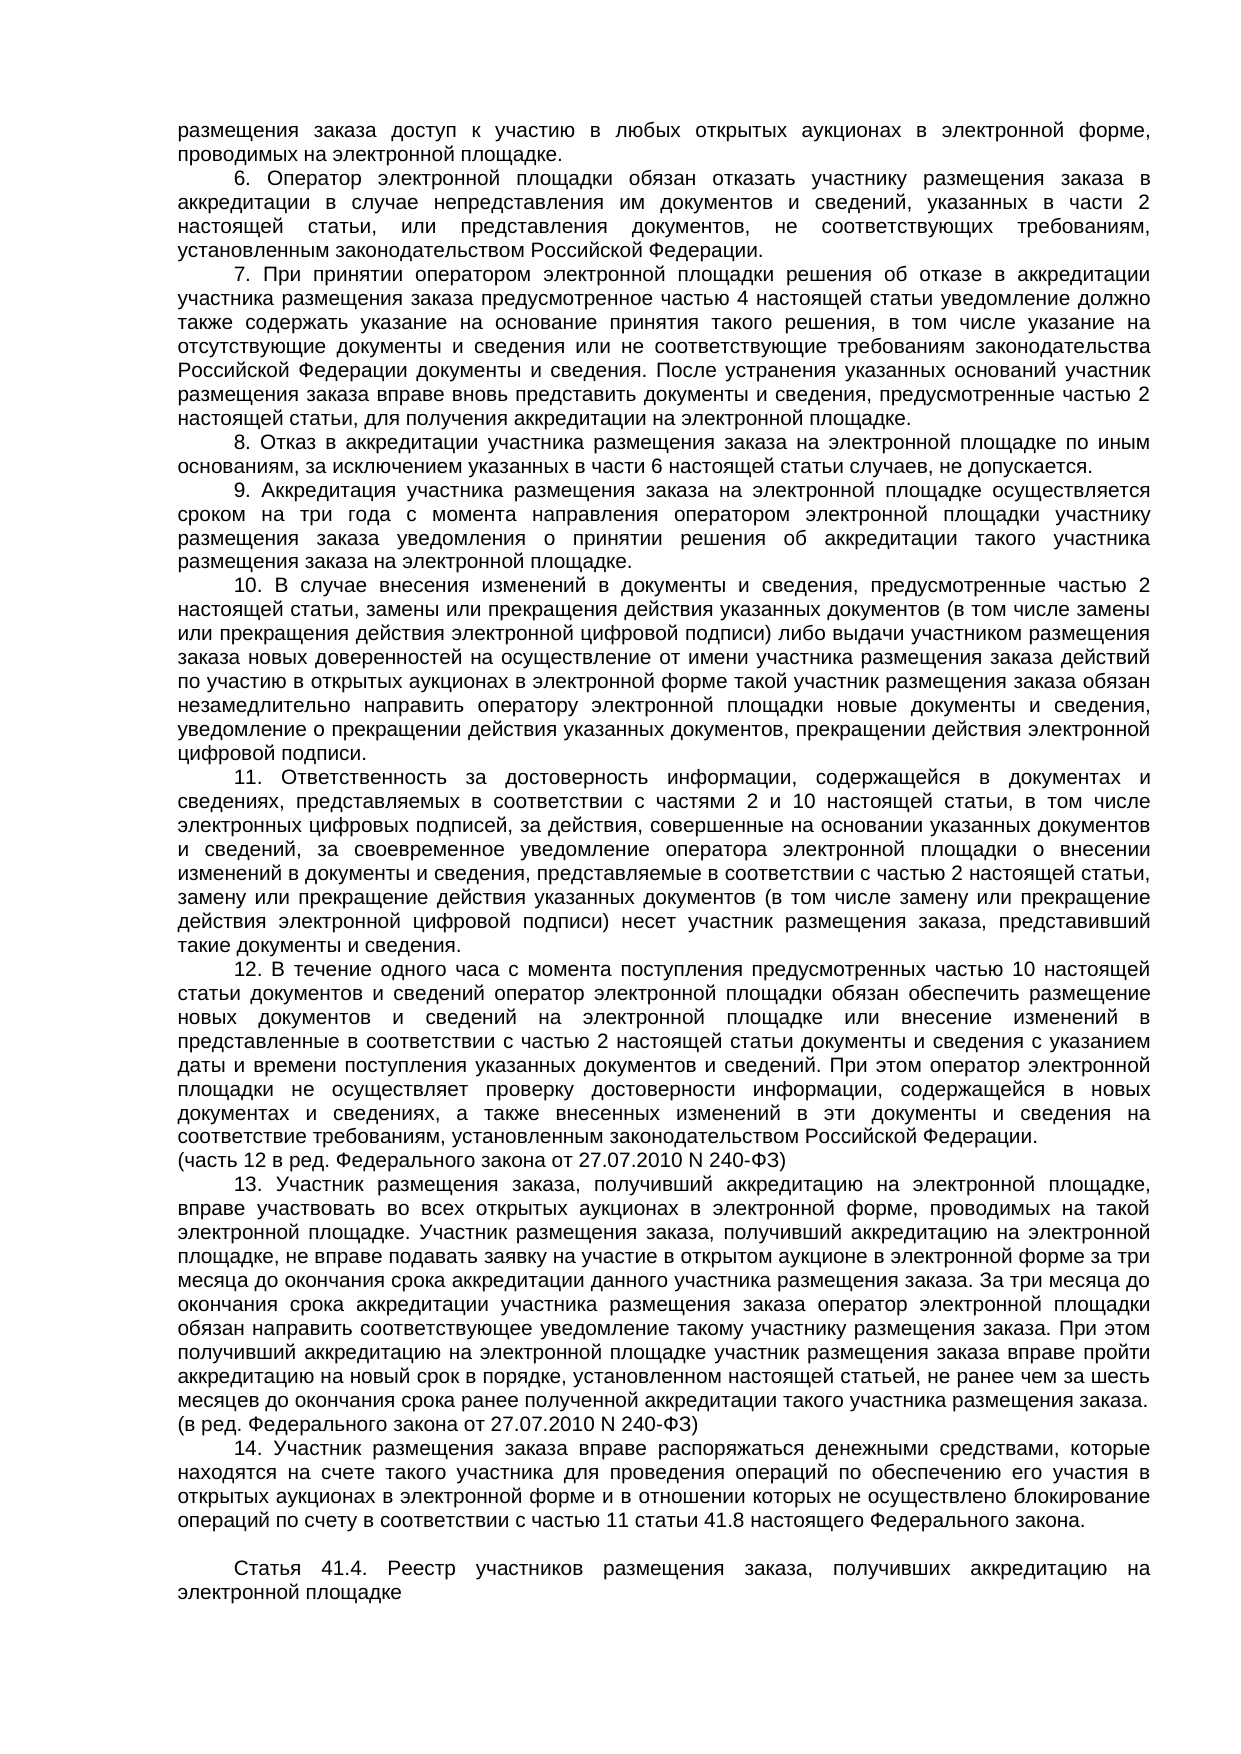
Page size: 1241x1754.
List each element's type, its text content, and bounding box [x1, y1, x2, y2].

text (часть 12 в ред. Федерального закона от 27.07.2010 N 240-ФЗ) [177, 1148, 1152, 1172]
text 12. В течение одного часа с момента поступления предусмотренных частью 10 настоящей статьи документов и сведений оператор электронной площадки обязан обеспечить размещение новых документов и сведений на электронной площадке или внесение изменений в представленные в соответствии с частью 2 настоящей статьи документы и сведения с указанием даты и времени поступления указанных документов и сведений. При этом оператор электронной площадки не осуществляет проверку достоверности информации, содержащейся в новых документах и сведениях, а также внесенных изменений в эти документы и сведения на соответствие требованиям, установленным законодательством Российской Федерации. [177, 957, 1152, 1148]
text 13. Участник размещения заказа, получивший аккредитацию на электронной площадке, вправе участвовать во всех открытых аукционах в электронной форме, проводимых на такой электронной площадке. Участник размещения заказа, получивший аккредитацию на электронной площадке, не вправе подавать заявку на участие в открытом аукционе в электронной форме за три месяца до окончания срока аккредитации данного участника размещения заказа. За три месяца до окончания срока аккредитации участника размещения заказа оператор электронной площадки обязан направить соответствующее уведомление такому участнику размещения заказа. При этом получивший аккредитацию на электронной площадке участник размещения заказа вправе пройти аккредитацию на новый срок в порядке, установленном настоящей статьей, не ранее чем за шесть месяцев до окончания срока ранее полученной аккредитации такого участника размещения заказа. [177, 1172, 1152, 1412]
text (в ред. Федерального закона от 27.07.2010 N 240-ФЗ) [177, 1412, 1152, 1436]
text 7. При принятии оператором электронной площадки решения об отказе в аккредитации участника размещения заказа предусмотренное частью 4 настоящей статьи уведомление должно также содержать указание на основание принятия такого решения, в том числе указание на отсутствующие документы и сведения или не соответствующие требованиям законодательства Российской Федерации документы и сведения. После устранения указанных оснований участник размещения заказа вправе вновь представить документы и сведения, предусмотренные частью 2 настоящей статьи, для получения аккредитации на электронной площадке. [177, 262, 1152, 429]
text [177, 118, 1152, 166]
text 10. В случае внесения изменений в документы и сведения, предусмотренные частью 2 настоящей статьи, замены или прекращения действия указанных документов (в том числе замены или прекращения действия электронной цифровой подписи) либо выдачи участником размещения заказа новых доверенностей на осуществление от имени участника размещения заказа действий по участию в открытых аукционах в электронной форме такой участник размещения заказа обязан незамедлительно направить оператору электронной площадки новые документы и сведения, уведомление о прекращении действия указанных документов, прекращении действия электронной цифровой подписи. [177, 573, 1152, 765]
text 9. Аккредитация участника размещения заказа на электронной площадке осуществляется сроком на три года с момента направления оператором электронной площадки участнику размещения заказа уведомления о принятии решения об аккредитации такого участника размещения заказа на электронной площадке. [177, 477, 1152, 573]
text 8. Отказ в аккредитации участника размещения заказа на электронной площадке по иным основаниям, за исключением указанных в части 6 настоящей статьи случаев, не допускается. [177, 429, 1152, 477]
text 6. Оператор электронной площадки обязан отказать участнику размещения заказа в аккредитации в случае непредставления им документов и сведений, указанных в части 2 настоящей статьи, или представления документов, не соответствующих требованиям, установленным законодательством Российской Федерации. [177, 166, 1152, 262]
text 11. Ответственность за достоверность информации, содержащейся в документах и сведениях, представляемых в соответствии с частями 2 и 10 настоящей статьи, в том числе электронных цифровых подписей, за действия, совершенные на основании указанных документов и сведений, за своевременное уведомление оператора электронной площадки о внесении изменений в документы и сведения, представляемые в соответствии с частью 2 настоящей статьи, замену или прекращение действия указанных документов (в том числе замену или прекращение действия электронной цифровой подписи) несет участник размещения заказа, представивший такие документы и сведения. [177, 765, 1152, 957]
text Статья 41.4. Реестр участников размещения заказа, получивших аккредитацию на электронной площадке [177, 1556, 1152, 1603]
text 14. Участник размещения заказа вправе распоряжаться денежными средствами, которые находятся на счете такого участника для проведения операций по обеспечению его участия в открытых аукционах в электронной форме и в отношении которых не осуществлено блокирование операций по счету в соответствии с частью 11 статьи 41.8 настоящего Федерального закона. [177, 1436, 1152, 1532]
